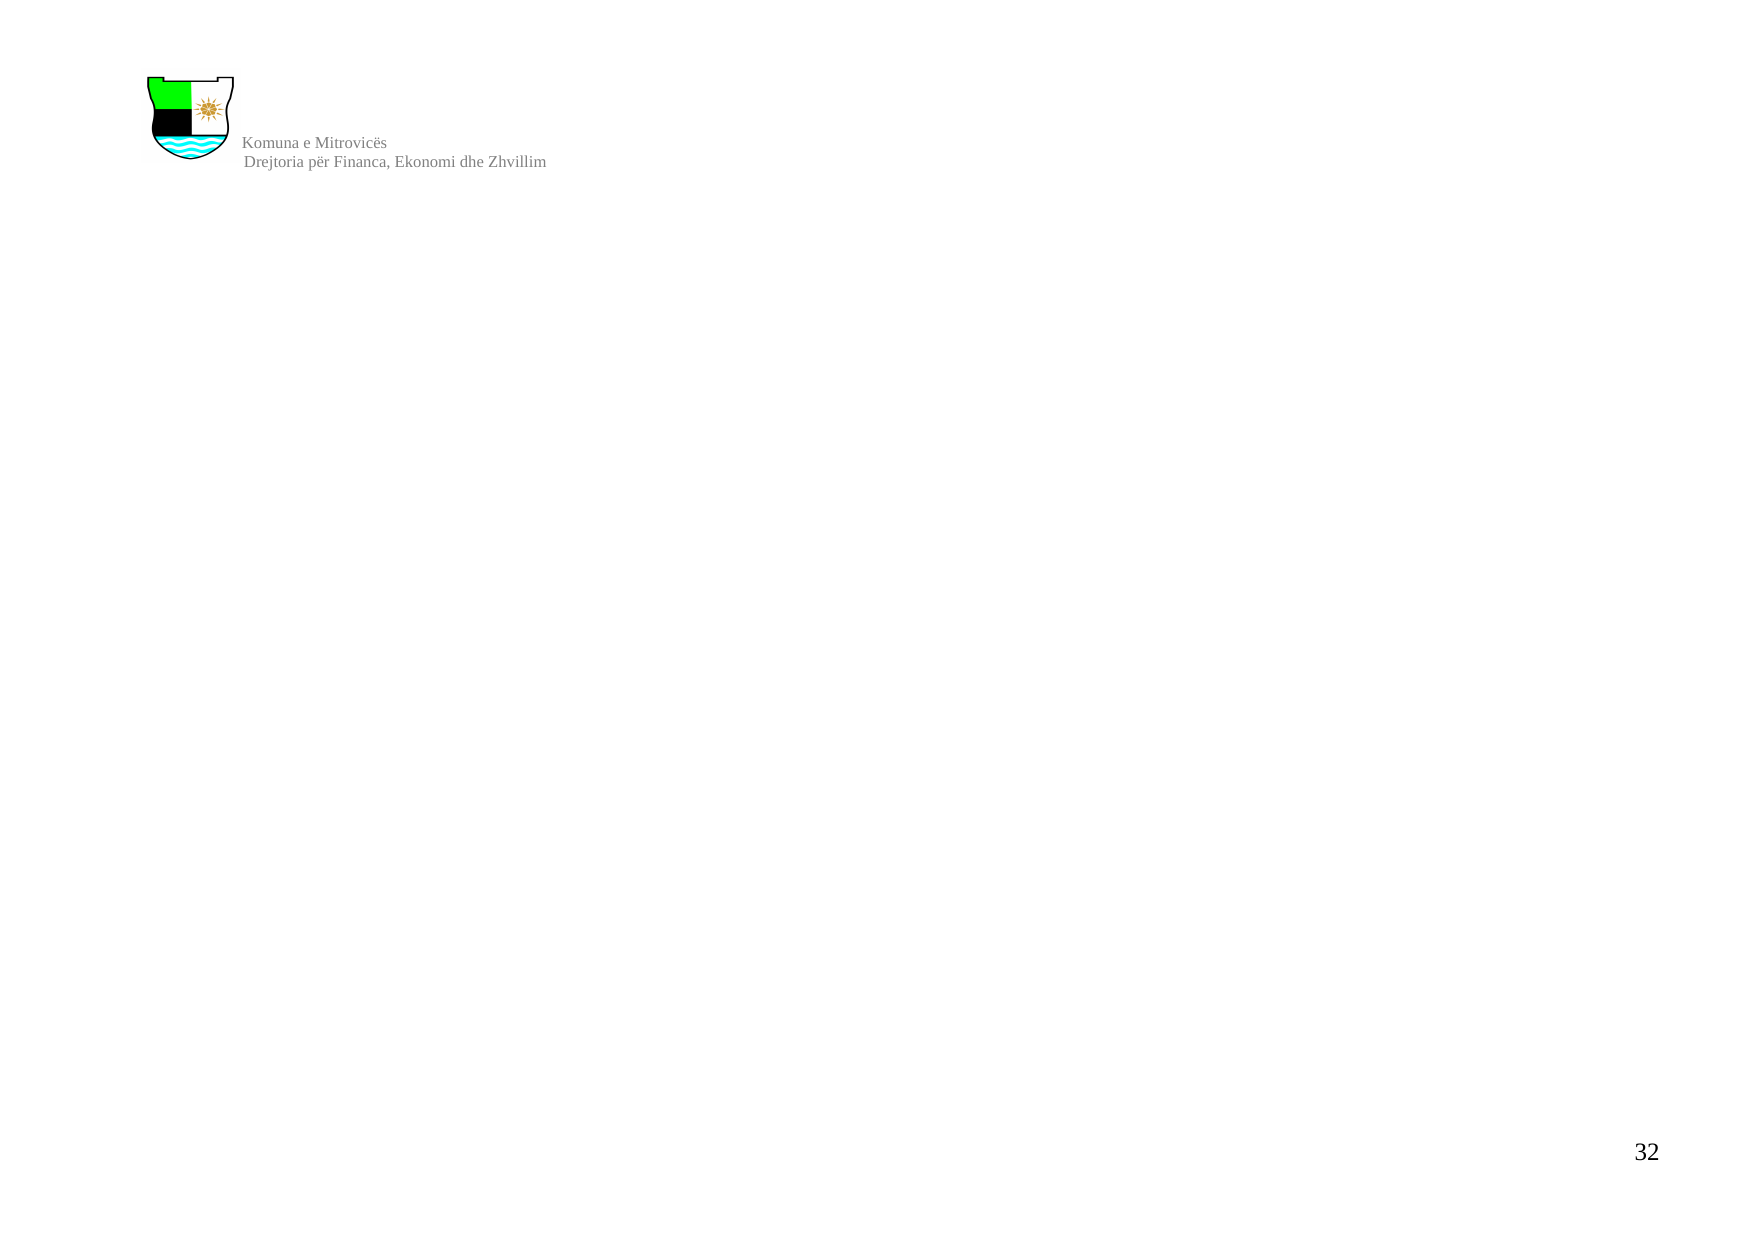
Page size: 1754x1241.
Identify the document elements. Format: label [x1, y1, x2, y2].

picture [140, 68, 241, 163]
